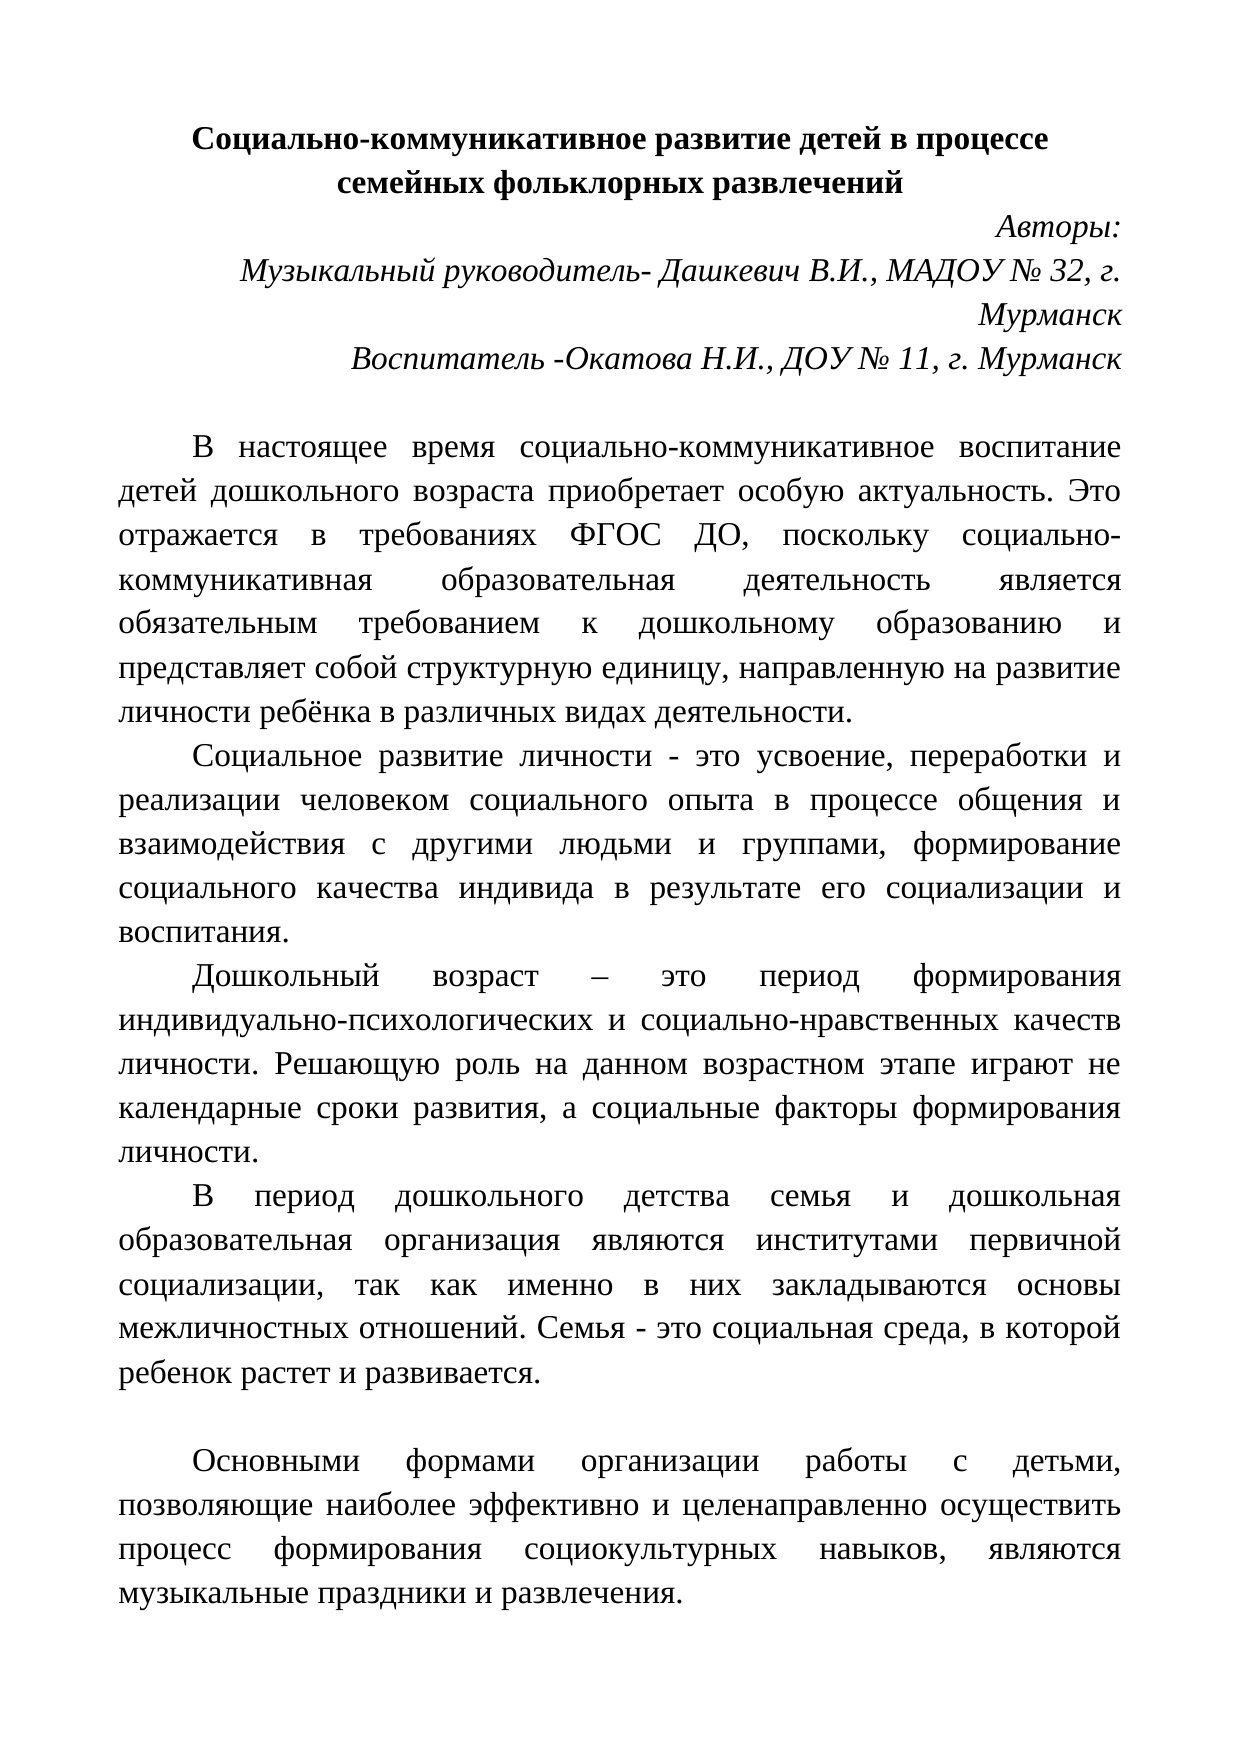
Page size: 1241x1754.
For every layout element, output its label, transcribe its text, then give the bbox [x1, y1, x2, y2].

text Дошкольный возраст – это период формирования индивидуально-психологических и социально-нравственных качеств личности. Решающую роль на данном возрастном этапе играют не календарные сроки развития, а социальные факторы формирования личности. [118, 955, 1122, 1170]
text Авторы: [118, 206, 1122, 244]
text В период дошкольного детства семья и дошкольная образовательная организация являются институтами первичной социализации, так как именно в них закладываются основы межличностных отношений. Семья - это социальная среда, в которой ребенок растет и развивается. [118, 1176, 1122, 1390]
text Музыкальный руководитель- Дашкевич В.И., МАДОУ № 32, г. Мурманск [118, 250, 1122, 333]
text Воспитатель -Окатова Н.И., ДОУ № 11, г. Мурманск [118, 338, 1122, 377]
text В настоящее время социально-коммуникативное воспитание детей дошкольного возраста приобретает особую актуальность. Это отражается в требованиях ФГОС ДО, поскольку социально-коммуникативная образовательная деятельность является обязательным требованием к дошкольному образованию и представляет собой структурную единицу, направленную на развитие личности ребёнка в различных видах деятельности. [118, 427, 1122, 729]
text Социальное развитие личности - это усвоение, переработки и реализации человеком социального опыта в процессе общения и взаимодействия с другими людьми и группами, формирование социального качества индивида в результате его социализации и воспитания. [118, 735, 1122, 949]
text Основными формами организации работы с детьми, позволяющие наиболее эффективно и целенаправленно осуществить процесс формирования социокультурных навыков, являются музыкальные праздники и развлечения. [118, 1440, 1122, 1611]
text Социально-коммуникативное развитие детей в процессе [118, 118, 1122, 156]
text семейных фольклорных развлечений [118, 162, 1122, 201]
